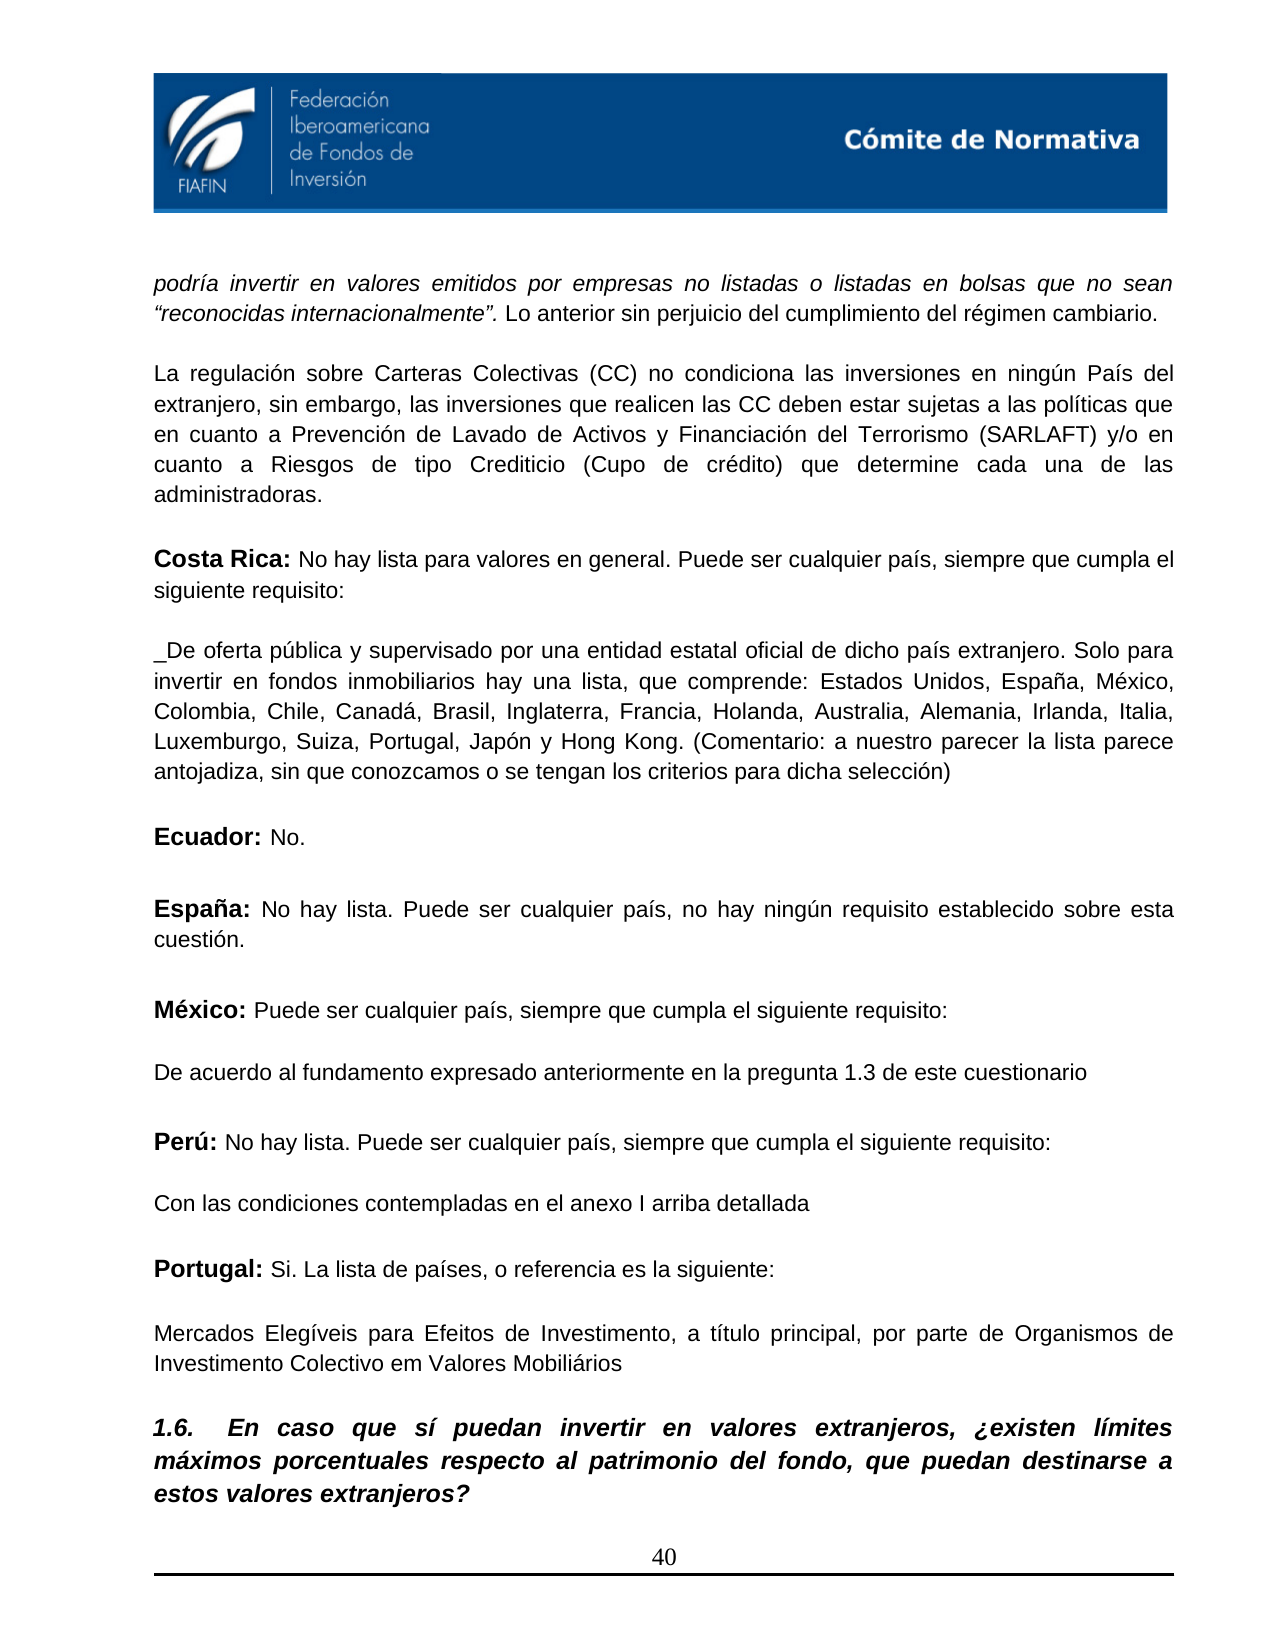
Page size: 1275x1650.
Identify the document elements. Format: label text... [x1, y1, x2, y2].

list Ecuador: No. [153, 822, 1174, 850]
list Perú: No hay lista. Puede ser cualquier país, siempre que cumpla el siguiente requisito: [153, 1127, 1174, 1156]
picture [153, 73, 1168, 213]
text La regulación sobre Carteras Colectivas (CC) no condiciona las inversiones en ningún País del extranjero, sin embargo, las inversiones que realicen las CC deben estar sujetas a las políticas que en cuanto a Prevención de Lavado de Activos y Financiación del Terrorismo (SARLAFT) y/o en cuanto a Riesgos de tipo Crediticio (Cupo de crédito) que determine cada una de las administradoras. [153, 360, 1174, 508]
text _De oferta pública y supervisado por una entidad estatal oficial de dicho país extranjero. Solo para invertir en fondos inmobiliarios hay una lista, que comprende: Estados Unidos, España, México, Colombia, Chile, Canadá, Brasil, Inglaterra, Francia, Holanda, Australia, Alemania, Irlanda, Italia, Luxemburgo, Suiza, Portugal, Japón y Hong Kong. (Comentario: a nuestro parecer la lista parece antojadiza, sin que conozcamos o se tengan los criterios para dicha selección) [153, 637, 1174, 785]
list En caso que sí puedan invertir en valores extranjeros, ¿existen límites máximos porcentuales respecto al patrimonio del fondo, que puedan destinarse a estos valores extranjeros? [152, 1413, 1174, 1508]
list España: No hay lista. Puede ser cualquier país, no hay ningún requisito establecido sobre esta cuestión. [153, 894, 1174, 953]
list De acuerdo al fundamento expresado anteriormente en la pregunta 1.3 de este cuestionario [153, 1058, 1174, 1085]
list Portugal: Si. La lista de países, o referencia es la siguiente: [153, 1254, 1174, 1282]
list Costa Rica: No hay lista para valores en general. Puede ser cualquier país, siempre que cumpla el siguiente requisito: [153, 544, 1174, 603]
list México: Puede ser cualquier país, siempre que cumpla el siguiente requisito: [153, 995, 1174, 1024]
list Con las condiciones contempladas en el anexo I arriba detallada [153, 1190, 1174, 1217]
list Mercados Elegíveis para Efeitos de Investimento, a título principal, por parte de Organismos de Investimento Colectivo em Valores Mobiliários [153, 1320, 1174, 1376]
